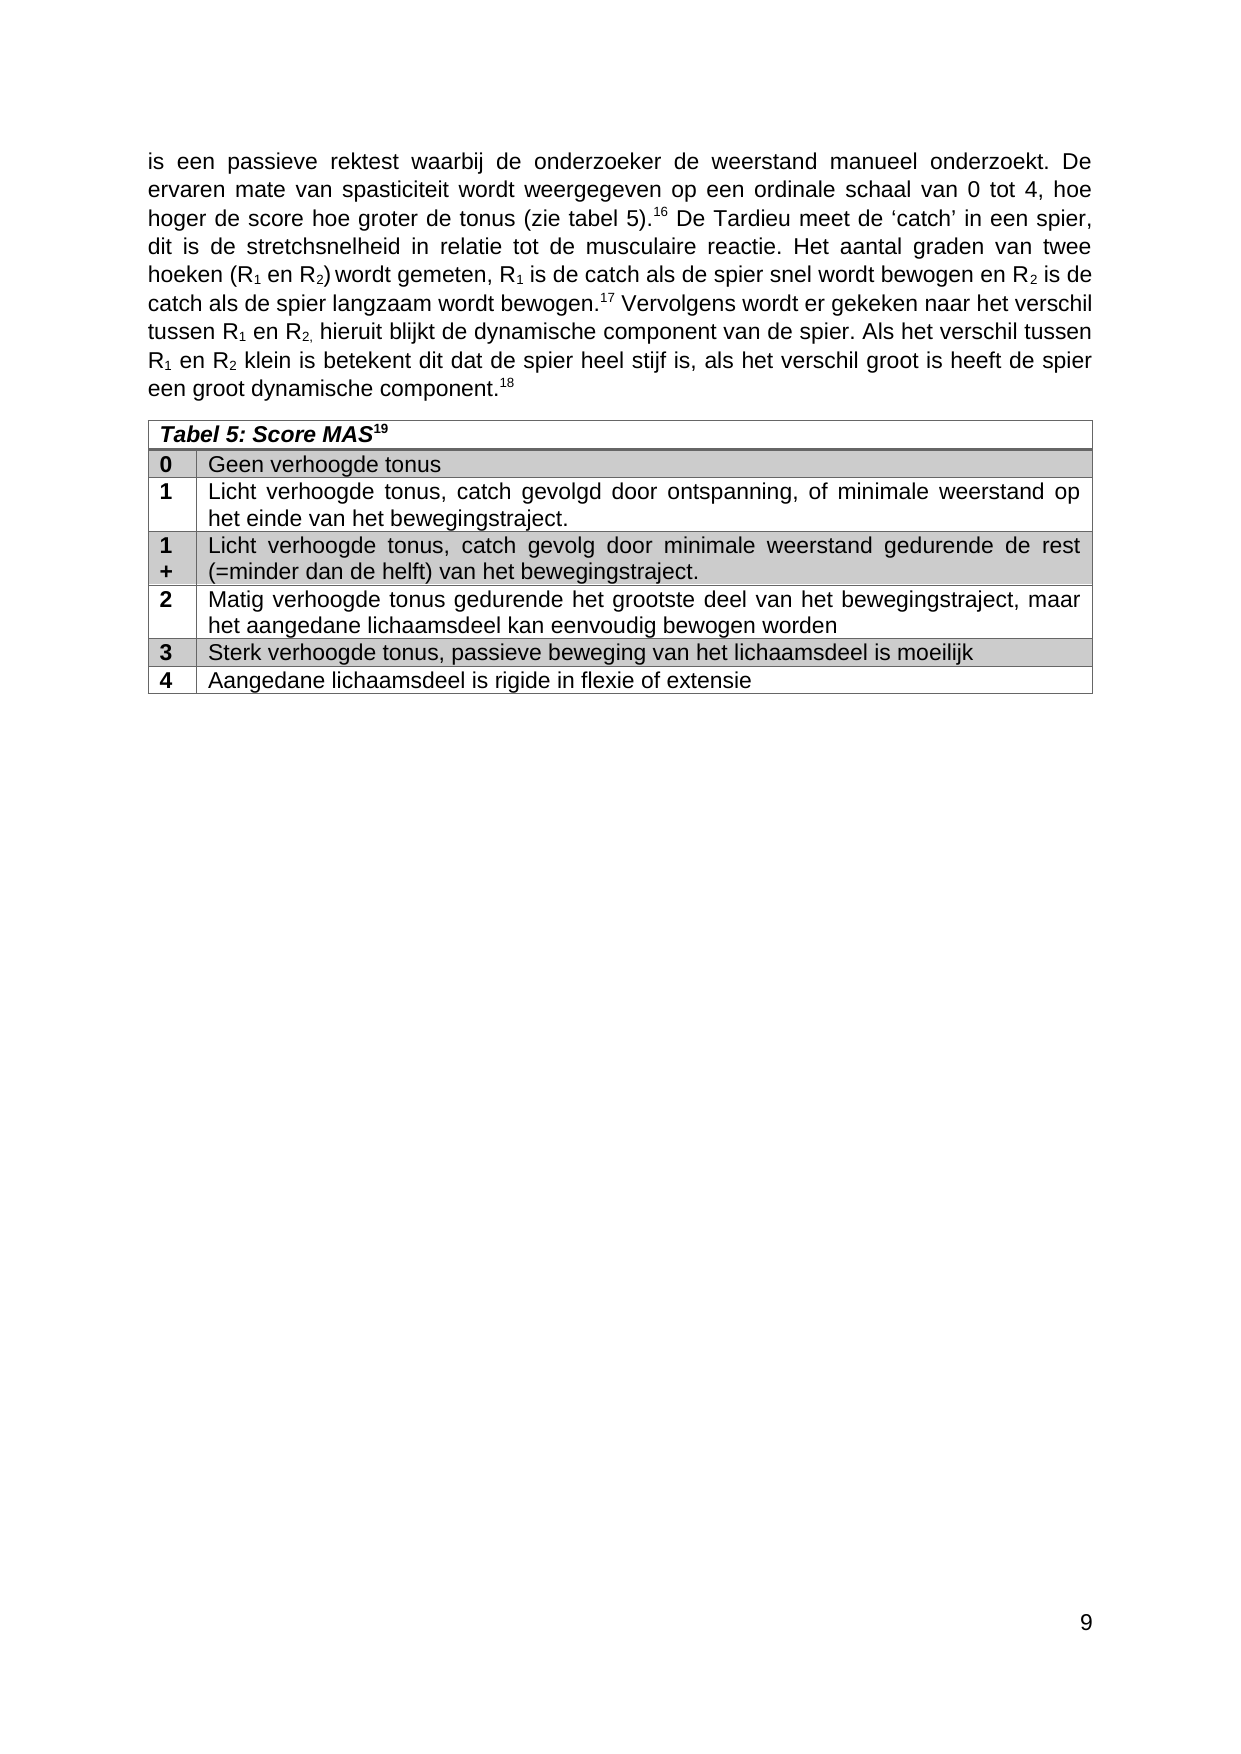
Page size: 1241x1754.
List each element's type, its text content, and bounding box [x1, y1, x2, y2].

table_cell 4 [149, 667, 196, 693]
table_cell Geen verhoogde tonus [197, 451, 1092, 477]
table_header Tabel 5: Score MAS [149, 421, 1092, 448]
table_cell 0 [149, 451, 196, 477]
table_cell Aangedane lichaamsdeel is rigide in flexie of extensie [197, 667, 1092, 693]
table_cell Sterk verhoogde tonus, passieve beweging van het lichaamsdeel is moeilijk [197, 639, 1092, 666]
table_cell Licht verhoogde tonus, catch gevolg door minimale weerstand gedurende de rest (=minder dan de helft) van het bewegingstraject. [197, 532, 1092, 584]
table_cell 3 [149, 639, 196, 666]
table_cell 1+ [149, 532, 196, 584]
table_cell 1 [149, 478, 196, 531]
table_cell 2 [149, 586, 196, 638]
table_cell Licht verhoogde tonus, catch gevolgd door ontspanning, of minimale weerstand op het einde van het bewegingstraject. [197, 478, 1092, 531]
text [148, 148, 1093, 401]
table_cell Matig verhoogde tonus gedurende het grootste deel van het bewegingstraject, maar het aangedane lichaamsdeel kan eenvoudig bewogen worden [197, 586, 1092, 638]
